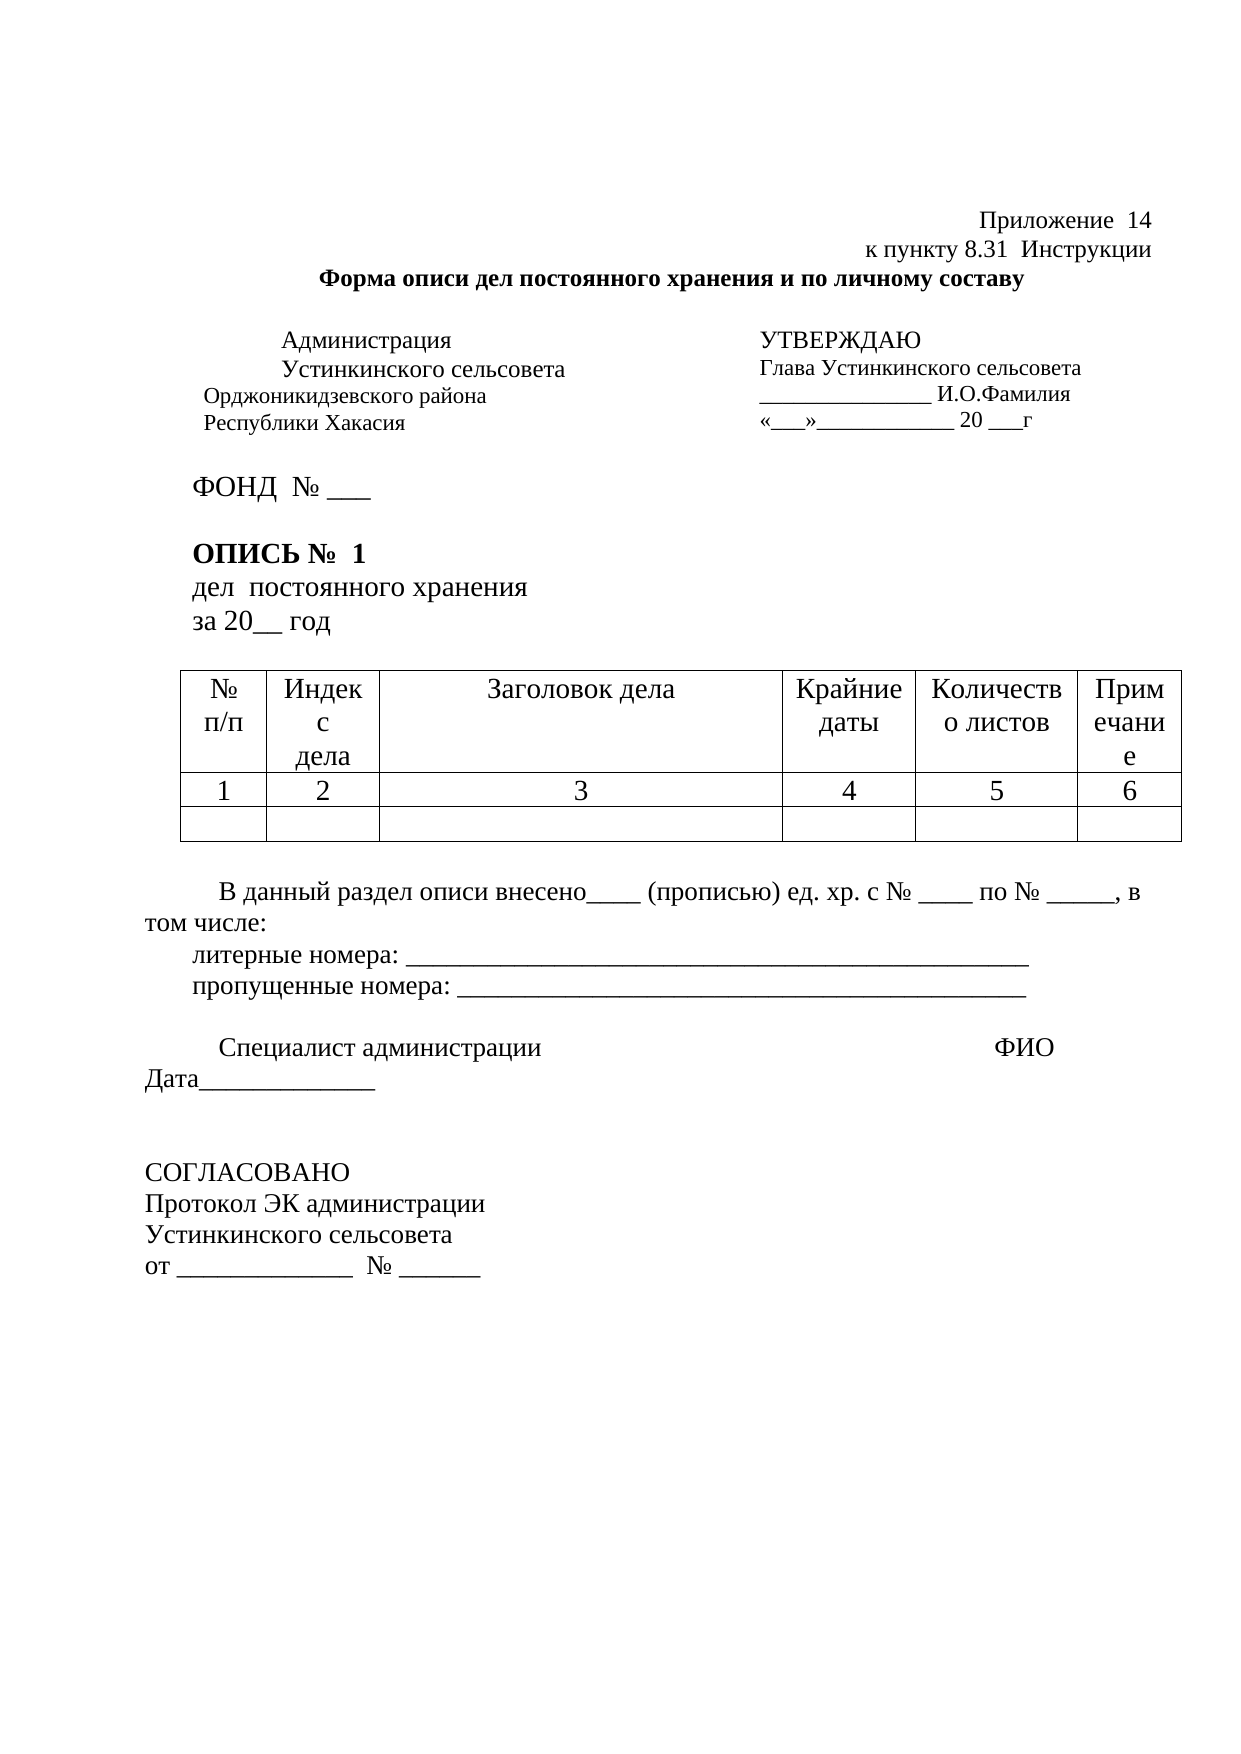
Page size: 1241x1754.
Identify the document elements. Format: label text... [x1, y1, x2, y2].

text Форма описи дел постоянного хранения и по личному составу [192, 263, 1152, 291]
table_cell 3 [380, 773, 782, 806]
text Специалист администрации ФИО [144, 1031, 1152, 1062]
table_header Заголовок дела [380, 671, 782, 772]
table_header Крайние даты [783, 671, 915, 772]
text СОГЛАСОВАНО [144, 1156, 1152, 1187]
table_cell 5 [916, 773, 1077, 806]
table_cell 2 [267, 773, 379, 806]
table_cell 6 [1078, 773, 1181, 806]
text Дата_____________ [144, 1062, 1152, 1093]
text литерные номера: ______________________________________________ [192, 938, 1152, 969]
table_cell [181, 807, 266, 841]
table_cell [783, 807, 915, 841]
table_header Администрация Устинкинского сельсовета Орджоникидзевского района Республики Хакасия [192, 325, 748, 435]
table_header УТВЕРЖДАЮ Глава Устинкинского сельсовета _______________ И.О.Фамилия «___»____________ 20 ___г [748, 325, 1163, 435]
text Устинкинского сельсовета [144, 1218, 1152, 1249]
table_cell [1078, 807, 1181, 841]
table_header № п/п [181, 671, 266, 772]
table_header Примечание [1078, 671, 1181, 772]
table_header Количество листов [916, 671, 1077, 772]
text за 20__ год [192, 603, 1152, 636]
table_cell 4 [783, 773, 915, 806]
text ОПИСЬ № 1 [192, 536, 1152, 569]
text дел постоянного хранения [192, 569, 1152, 603]
text Протокол ЭК администрации [144, 1187, 1152, 1218]
table_cell 1 [181, 773, 266, 806]
text пропущенные номера: __________________________________________ [192, 969, 1152, 1000]
text Приложение 14 [192, 205, 1152, 234]
table_cell [267, 807, 379, 841]
text к пункту 8.31 Инструкции [192, 234, 1152, 263]
table_cell [380, 807, 782, 841]
text от _____________ № ______ [144, 1249, 1152, 1280]
table_cell [916, 807, 1077, 841]
text ФОНД № ___ [192, 469, 1152, 502]
text В данный раздел описи внесено____ (прописью) ед. хр. с № ____ по № _____, в том числе: [144, 875, 1152, 938]
table_header Индекс дела [267, 671, 379, 772]
